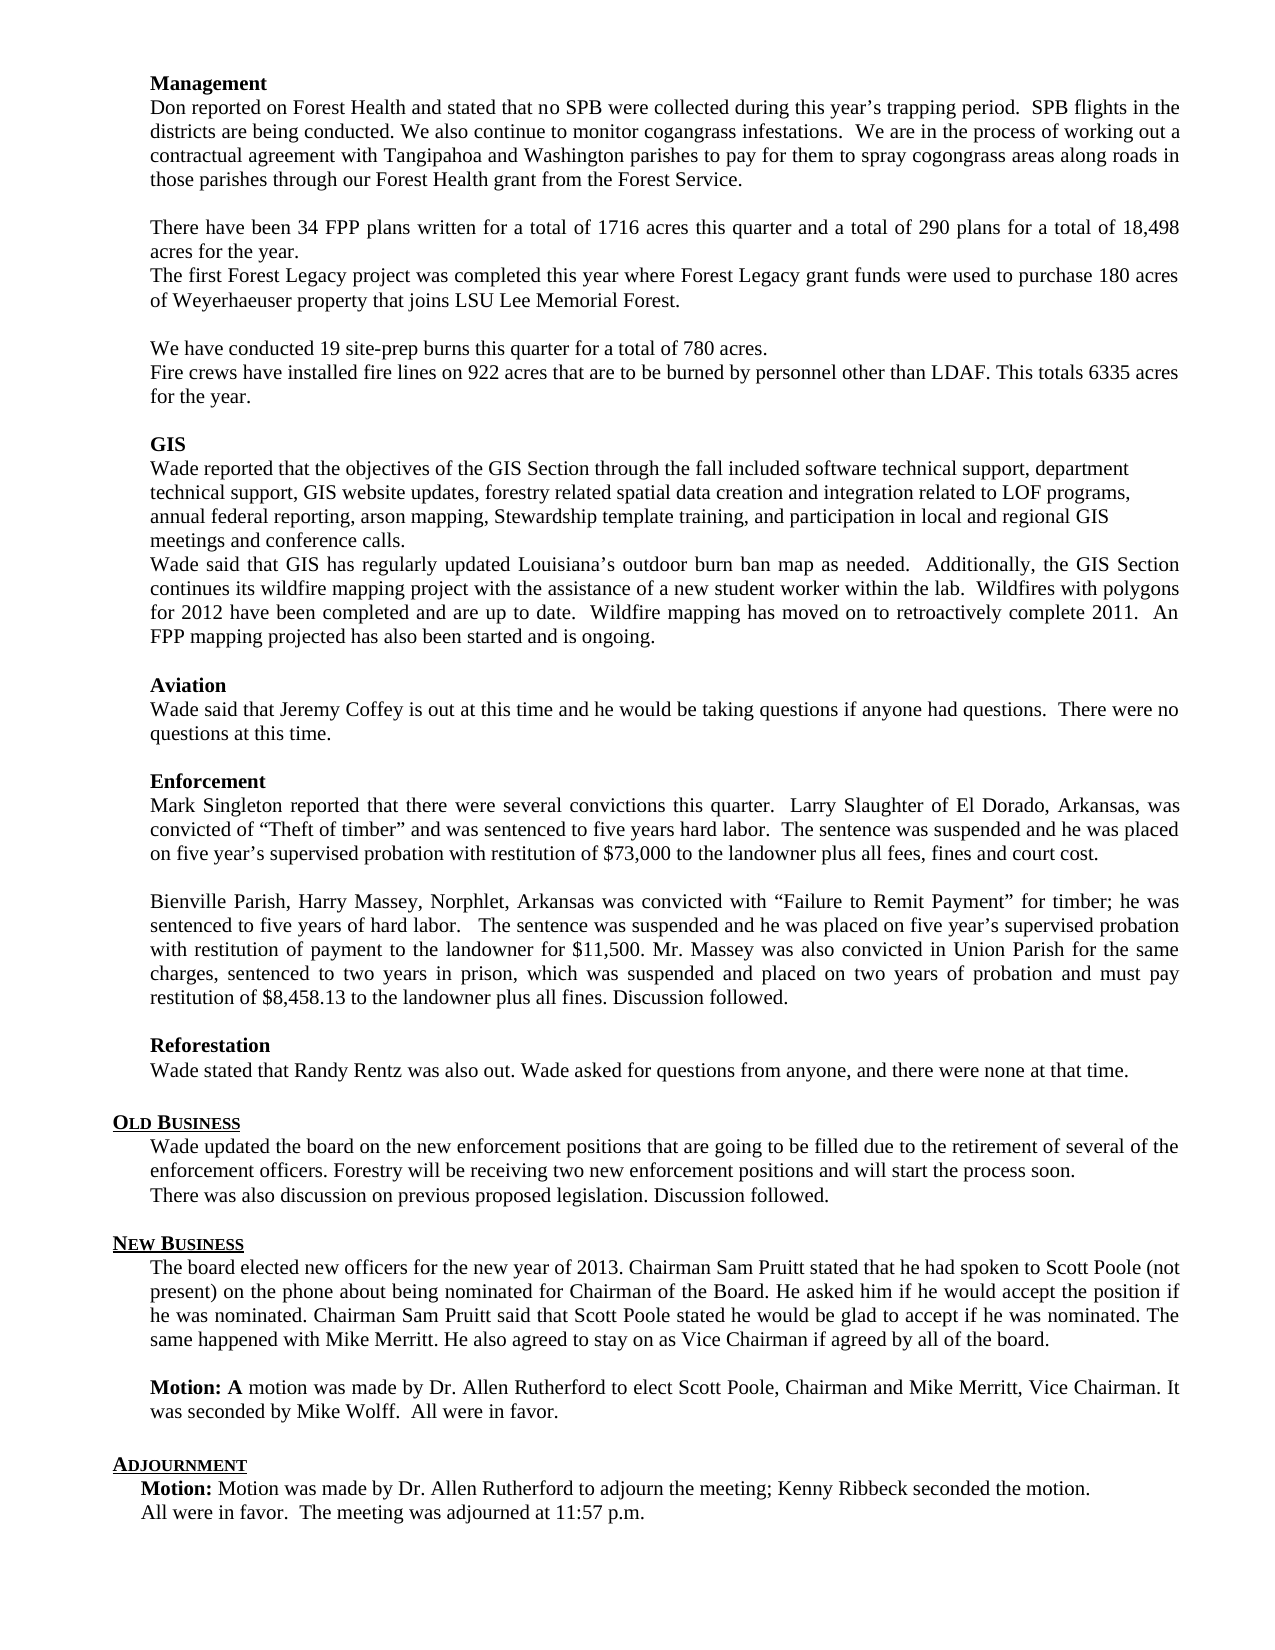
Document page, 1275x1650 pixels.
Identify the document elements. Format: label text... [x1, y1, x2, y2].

text Reforestation [150, 1033, 1181, 1057]
text All were in favor. The meeting was adjourned at 11:57 p.m. [141, 1500, 1181, 1524]
text Management [150, 71, 1181, 95]
text Old Business [112, 1110, 1181, 1134]
text The board elected new officers for the new year of 2013. Chairman Sam Pruitt stated that he had spoken to Scott Poole (not present) on the phone about being nominated for Chairman of the Board. He asked him if he would accept the position if he was nominated. Chairman Sam Pruitt said that Scott Poole stated he would be glad to accept if he was nominated. The same happened with Mike Merritt. He also agreed to stay on as Vice Chairman if agreed by all of the board. [150, 1255, 1181, 1351]
text Motion: Motion was made by Dr. Allen Rutherford to adjourn the meeting; Kenny Ribbeck seconded the motion. [141, 1476, 1181, 1500]
text GIS [150, 432, 1181, 456]
text Adjournment [112, 1452, 1181, 1476]
text There have been 34 FPP plans written for a total of 1716 acres this quarter and a total of 290 plans for a total of 18,498 acres for the year. [150, 215, 1181, 263]
text Mark Singleton reported that there were several convictions this quarter. Larry Slaughter of El Dorado, Arkansas, was convicted of “Theft of timber” and was sentenced to five years hard labor. The sentence was suspended and he was placed on five year’s supervised probation with restitution of $73,000 to the landowner plus all fees, fines and court cost. [150, 793, 1181, 865]
text Don reported on Forest Health and stated that no SPB were collected during this year’s trapping period. SPB flights in the districts are being conducted. We also continue to monitor cogangrass infestations. We are in the process of working out a contractual agreement with Tangipahoa and Washington parishes to pay for them to spray cogongrass areas along roads in those parishes through our Forest Health grant from the Forest Service. [150, 95, 1181, 191]
text Motion: A motion was made by Dr. Allen Rutherford to elect Scott Poole, Chairman and Mike Merritt, Vice Chairman. It was seconded by Mike Wolff. All were in favor. [150, 1375, 1181, 1423]
text Wade said that GIS has regularly updated Louisiana’s outdoor burn ban map as needed. Additionally, the GIS Section continues its wildfire mapping project with the assistance of a new student worker within the lab. Wildfires with polygons for 2012 have been completed and are up to date. Wildfire mapping has moved on to retroactively complete 2011. An FPP mapping projected has also been started and is ongoing. [150, 552, 1181, 648]
text We have conducted 19 site-prep burns this quarter for a total of 780 acres. [150, 336, 1181, 360]
text Wade stated that Randy Rentz was also out. Wade asked for questions from anyone, and there were none at that time. [150, 1057, 1181, 1082]
text Wade reported that the objectives of the GIS Section through the fall included software technical support, department technical support, GIS website updates, forestry related spatial data creation and integration related to LOF programs, annual federal reporting, arson mapping, Stewardship template training, and participation in local and regional GIS meetings and conference calls. [150, 456, 1181, 552]
text Enforcement [150, 769, 1181, 793]
text Wade said that Jeremy Coffey is out at this time and he would be taking questions if anyone had questions. There were no questions at this time. [150, 697, 1181, 745]
text New Business [112, 1231, 1181, 1255]
text Wade updated the board on the new enforcement positions that are going to be filled due to the retirement of several of the enforcement officers. Forestry will be receiving two new enforcement positions and will start the process soon. [150, 1134, 1181, 1182]
text Fire crews have installed fire lines on 922 acres that are to be burned by personnel other than LDAF. This totals 6335 acres for the year. [150, 360, 1181, 408]
text The first Forest Legacy project was completed this year where Forest Legacy grant funds were used to purchase 180 acres of Weyerhaeuser property that joins LSU Lee Memorial Forest. [150, 263, 1181, 312]
text Aviation [150, 672, 1181, 697]
text Bienville Parish, Harry Massey, Norphlet, Arkansas was convicted with “Failure to Remit Payment” for timber; he was sentenced to five years of hard labor. The sentence was suspended and he was placed on five year’s supervised probation with restitution of payment to the landowner for $11,500. Mr. Massey was also convicted in Union Parish for the same charges, sentenced to two years in prison, which was suspended and placed on two years of probation and must pay restitution of $8,458.13 to the landowner plus all fines. Discussion followed. [150, 889, 1181, 1009]
text There was also discussion on previous proposed legislation. Discussion followed. [150, 1182, 1181, 1207]
